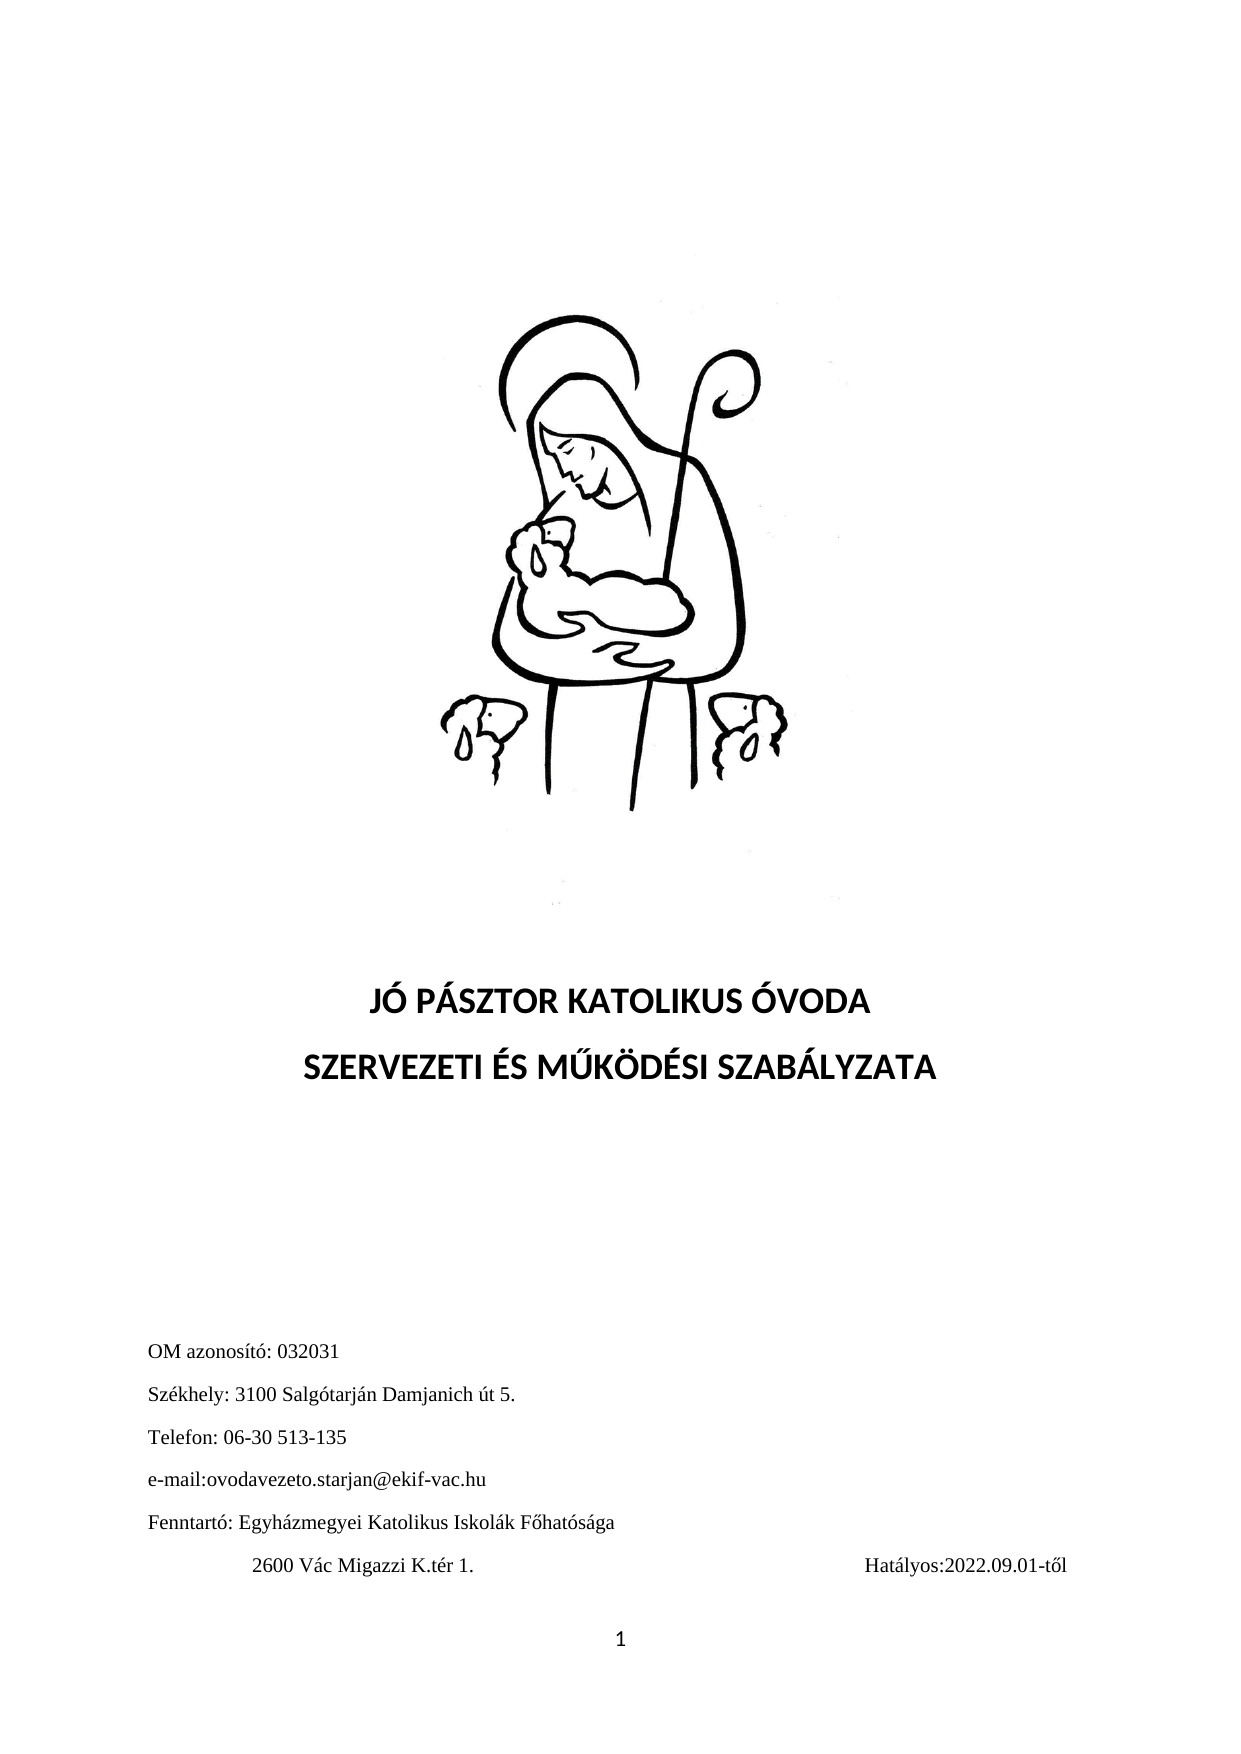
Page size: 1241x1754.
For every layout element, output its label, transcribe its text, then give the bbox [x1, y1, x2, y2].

text JÓ PÁSZTOR KATOLIKUS ÓVODA [148, 977, 1093, 1023]
text Telefon: 06-30 513-135 [148, 1425, 1093, 1449]
text SZERVEZETI ÉS MŰKÖDÉSI SZABÁLYZATA [148, 1043, 1093, 1089]
text OM azonosító: 032031 [148, 1339, 1093, 1363]
text 2600 Vác Migazzi K.tér 1. Hatályos:2022.09.01-től [148, 1552, 1093, 1577]
text e-mail:ovodavezeto.starjan@ekif-vac.hu [148, 1467, 1093, 1491]
text Fenntartó: Egyházmegyei Katolikus Iskolák Főhatósága [148, 1510, 1093, 1534]
picture [383, 241, 858, 912]
text Székhely: 3100 Salgótarján Damjanich út 5. [148, 1382, 1093, 1406]
